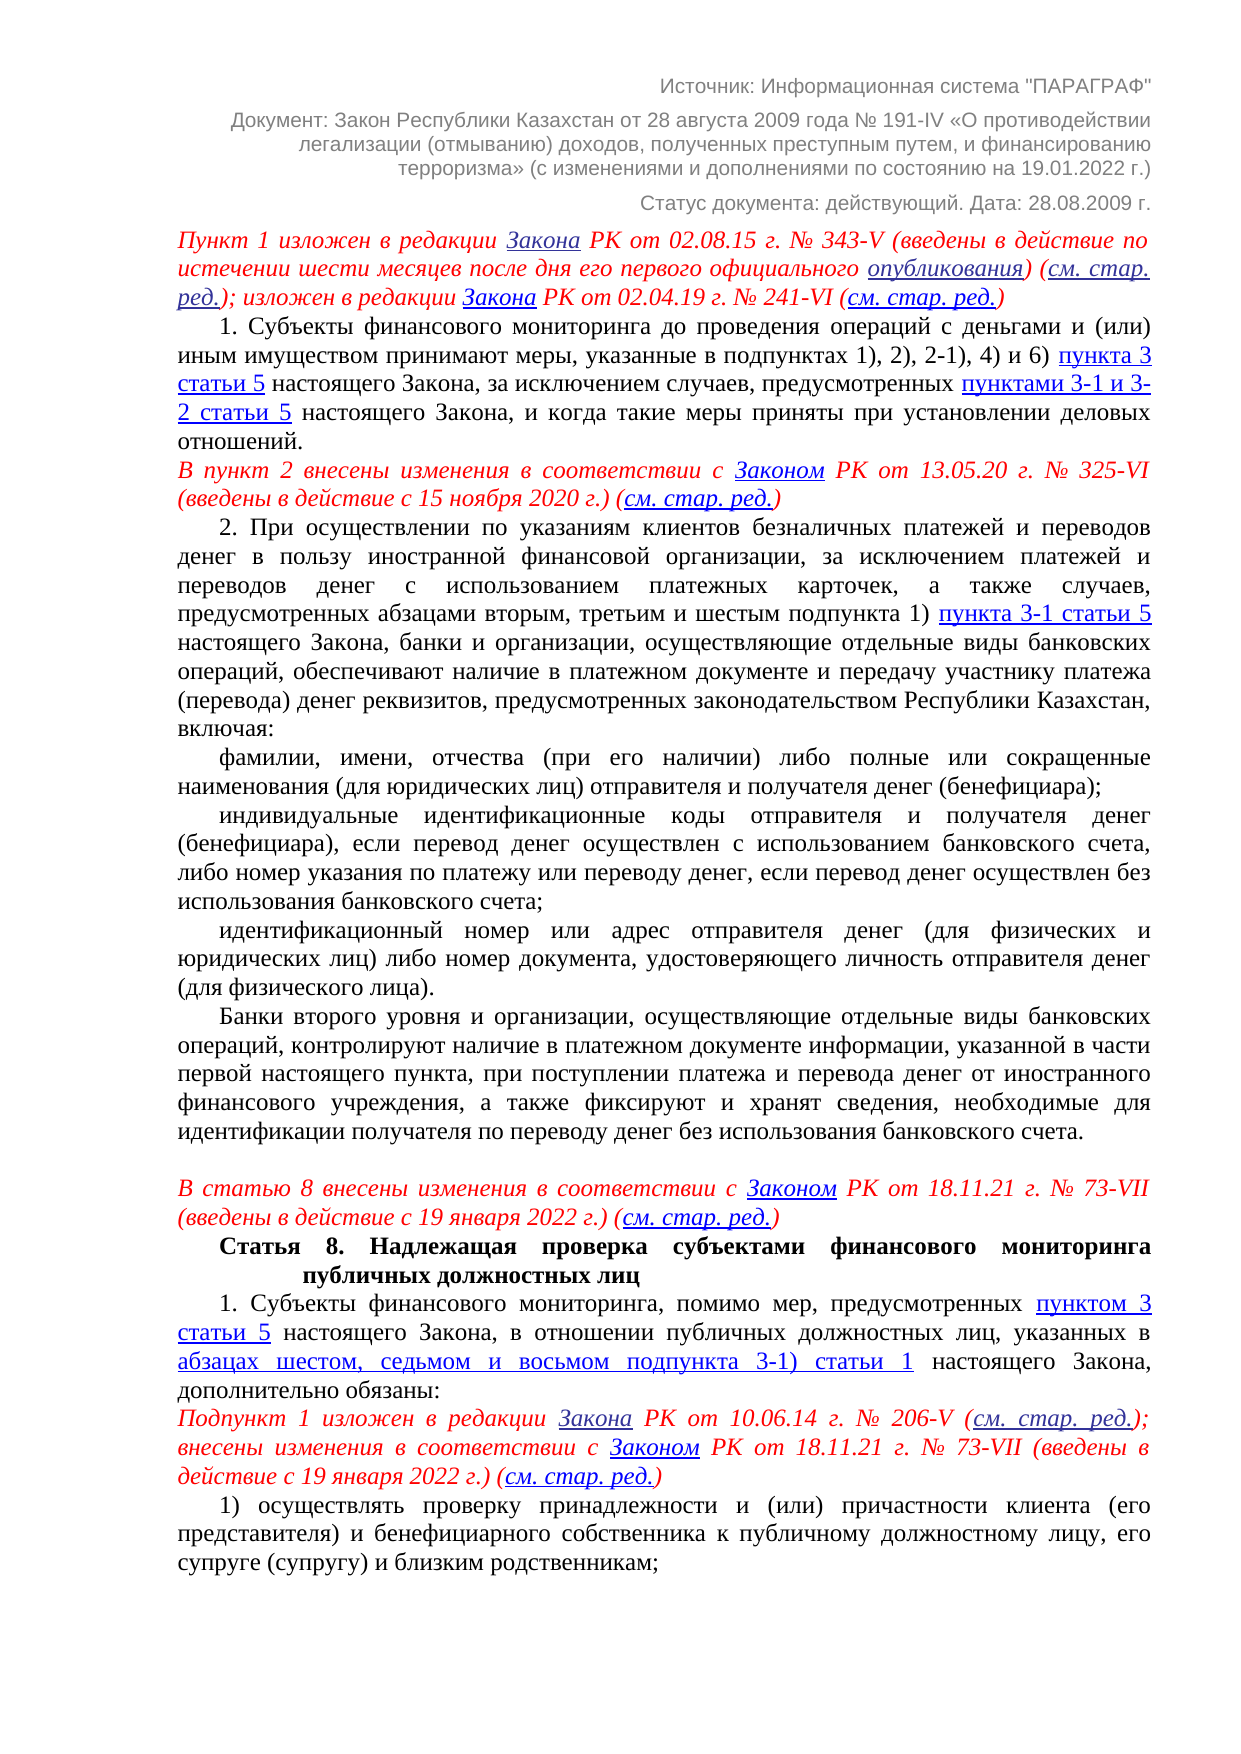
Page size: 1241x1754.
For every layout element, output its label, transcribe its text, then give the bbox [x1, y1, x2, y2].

text индивидуальные идентификационные коды отправителя и получателя денег (бенефициара), если перевод денег осуществлен с использованием банковского счета, либо номер указания по платежу или переводу денег, если перевод денег осуществлен без использования банковского счета; [177, 800, 1152, 915]
text В статью 8 внесены изменения в соответствии с Законом РК от 18.11.21 г. № 73-VII (введены в действие с 19 января 2022 г.) (см. стар. ред.) [177, 1173, 1152, 1231]
text Подпункт 1 изложен в редакции Закона РК от 10.06.14 г. № 206-V (см. стар. ред.); внесены изменения в соответствии с Законом РК от 18.11.21 г. № 73-VII (введены в действие с 19 января 2022 г.) (см. стар. ред.) [177, 1403, 1152, 1490]
text 1. Субъекты финансового мониторинга, помимо мер, предусмотренных пунктом 3 статьи 5 настоящего Закона, в отношении публичных должностных лиц, указанных в абзацах шестом, седьмом и восьмом подпункта 3-1) статьи 1 настоящего Закона, дополнительно обязаны: [177, 1288, 1152, 1403]
text 1. Субъекты финансового мониторинга до проведения операций с деньгами и (или) иным имуществом принимают меры, указанные в подпунктах 1), 2), 2-1), 4) и 6) пункта 3 статьи 5 настоящего Закона, за исключением случаев, предусмотренных пунктами 3-1 и 3-2 статьи 5 настоящего Закона, и когда такие меры приняты при установлении деловых отношений. [177, 311, 1152, 455]
text 1) осуществлять проверку принадлежности и (или) причастности клиента (его представителя) и бенефициарного собственника к публичному должностному лицу, его супруге (супругу) и близким родственникам; [177, 1490, 1152, 1576]
text Статья 8. Надлежащая проверка субъектами финансового мониторинга публичных должностных лиц [219, 1231, 1152, 1288]
text Пункт 1 изложен в редакции Закона РК от 02.08.15 г. № 343-V (введены в действие по истечении шести месяцев после дня его первого официального опубликования) (см. стар. ред.); изложен в редакции Закона РК от 02.04.19 г. № 241-VI (см. стар. ред.) [177, 225, 1152, 311]
text идентификационный номер или адрес отправителя денег (для физических и юридических лиц) либо номер документа, удостоверяющего личность отправителя денег (для физического лица). [177, 915, 1152, 1001]
text Банки второго уровня и организации, осуществляющие отдельные виды банковских операций, контролируют наличие в платежном документе информации, указанной в части первой настоящего пункта, при поступлении платежа и перевода денег от иностранного финансового учреждения, а также фиксируют и хранят сведения, необходимые для идентификации получателя по переводу денег без использования банковского счета. [177, 1001, 1152, 1145]
text 2. При осуществлении по указаниям клиентов безналичных платежей и переводов денег в пользу иностранной финансовой организации, за исключением платежей и переводов денег с использованием платежных карточек, а также случаев, предусмотренных абзацами вторым, третьим и шестым подпункта 1) пункта 3-1 статьи 5 настоящего Закона, банки и организации, осуществляющие отдельные виды банковских операций, обеспечивают наличие в платежном документе и передачу участнику платежа (перевода) денег реквизитов, предусмотренных законодательством Республики Казахстан, включая: [177, 512, 1152, 742]
text В пункт 2 внесены изменения в соответствии с Законом РК от 13.05.20 г. № 325-VI (введены в действие с 15 ноября 2020 г.) (см. стар. ред.) [177, 455, 1152, 512]
text фамилии, имени, отчества (при его наличии) либо полные или сокращенные наименования (для юридических лиц) отправителя и получателя денег (бенефициара); [177, 742, 1152, 800]
